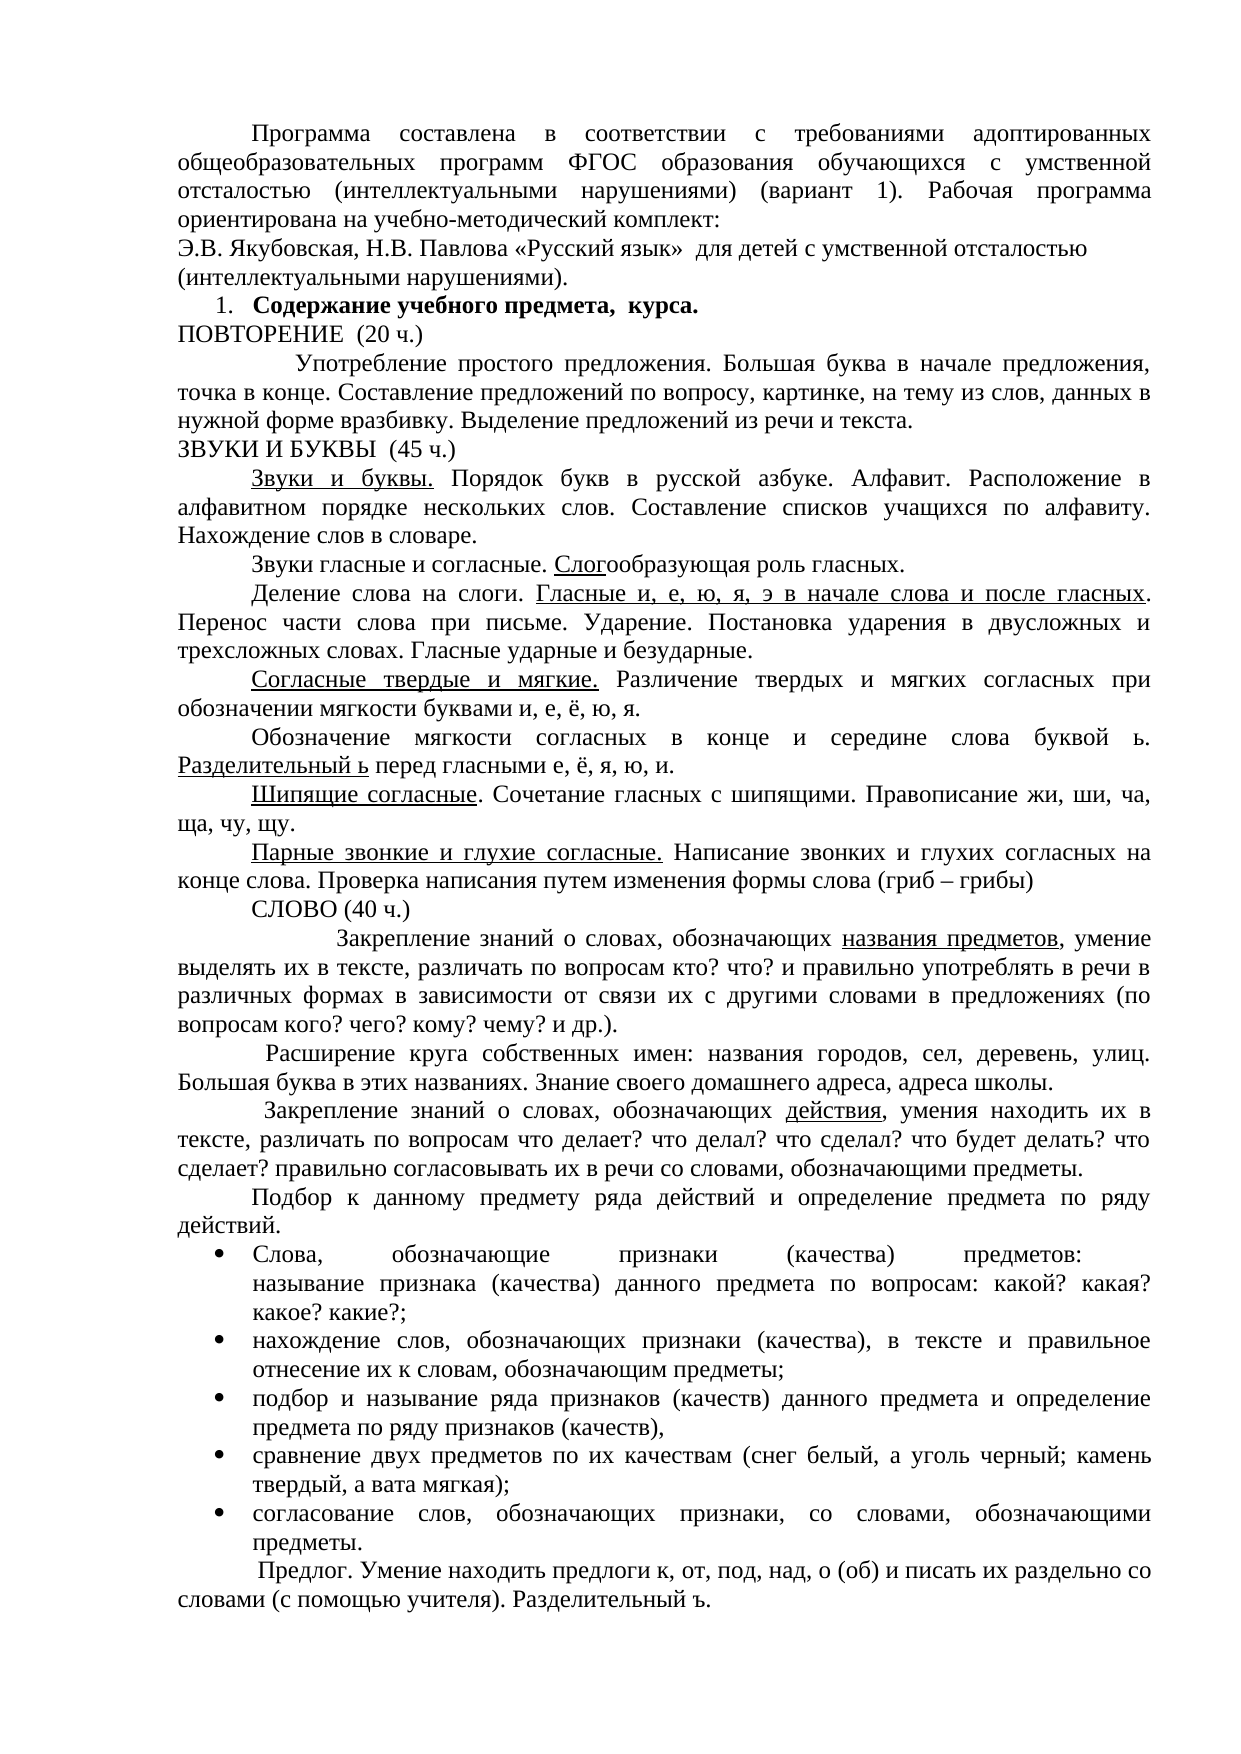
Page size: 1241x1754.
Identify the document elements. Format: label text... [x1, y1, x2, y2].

text Деление слова на слоги. Гласные и, е, ю, я, э в начале слова и после гласных. Перенос части слова при письме. Ударение. Постановка ударения в двусложных и трехсложных словах. Гласные ударные и безударные. [177, 578, 1152, 664]
text Расширение круга собственных имен: названия городов, сел, деревень, улиц. Большая буква в этих названиях. Знание своего домашнего адреса, адреса школы. [177, 1038, 1152, 1096]
list Слова, обозначающие признаки (качества) предметов: называние признака (качества) данного предмета по вопросам: какой? какая? какое? какие?; [215, 1239, 1152, 1326]
text ЗВУКИ И БУКВЫ (45 ч.) [177, 434, 1152, 463]
text ПОВТОРЕНИЕ (20 ч.) [177, 319, 1152, 348]
text Парные звонкие и глухие согласные. Написание звонких и глухих согласных на конце слова. Проверка написания путем изменения формы слова (гриб – грибы) [177, 837, 1152, 894]
list подбор и называние ряда признаков (качеств) данного предмета и определение предмета по ряду признаков (качеств), [215, 1383, 1152, 1441]
list согласование слов, обозначающих признаки, со словами, обозначающими предметы. [215, 1498, 1152, 1556]
text Употребление простого предложения. Большая буква в начале предложения, точка в конце. Составление предложений по вопросу, картинке, на тему из слов, данных в нужной форме вразбивку. Выделение предложений из речи и текста. [177, 348, 1152, 434]
text Звуки и буквы. Порядок букв в русской азбуке. Алфавит. Расположение в алфавитном порядке нескольких слов. Составление списков учащихся по алфавиту. Нахождение слов в словаре. [177, 463, 1152, 549]
text Согласные твердые и мягкие. Различение твердых и мягких согласных при обозначении мягкости буквами и, е, ё, ю, я. [177, 664, 1152, 722]
text Обозначение мягкости согласных в конце и середине слова буквой ь. Разделительный ь перед гласными е, ё, я, ю, и. [177, 722, 1152, 779]
text Шипящие согласные. Сочетание гласных с шипящими. Правописание жи, ши, ча, ща, чу, щу. [177, 779, 1152, 837]
list Содержание учебного предмета, курса. [215, 291, 1152, 319]
text Закрепление знаний о словах, обозначающих действия, умения находить их в тексте, различать по вопросам что делает? что делал? что сделал? что будет делать? что сделает? правильно согласовывать их в речи со словами, обозначающими предметы. [177, 1096, 1152, 1182]
text Закрепление знаний о словах, обозначающих названия предметов, умение выделять их в тексте, различать по вопросам кто? что? и правильно употреблять в речи в различных формах в зависимости от связи их с другими словами в предложениях (по вопросам кого? чего? кому? чему? и др.). [177, 923, 1152, 1038]
list сравнение двух предметов по их качествам (снег белый, а уголь черный; камень твердый, а вата мягкая); [215, 1441, 1152, 1498]
text Э.В. Якубовская, Н.В. Павлова «Русский язык» для детей с умственной отсталостью (интеллектуальными нарушениями). [177, 233, 1152, 291]
text СЛОВО (40 ч.) [177, 894, 1152, 923]
text Подбор к данному предмету ряда действий и определение предмета по ряду действий. [177, 1182, 1152, 1239]
text Предлог. Умение находить предлоги к, от, под, над, о (об) и писать их раздельно со словами (с помощью учителя). Разделительный ъ. [177, 1556, 1152, 1613]
list нахождение слов, обозначающих признаки (качества), в тексте и правильное отнесение их к словам, обозначающим предметы; [215, 1326, 1152, 1383]
text Программа составлена в соответствии с требованиями адоптированных общеобразовательных программ ФГОС образования обучающихся с умственной отсталостью (интеллектуальными нарушениями) (вариант 1). Рабочая программа ориентирована на учебно-методический комплект: [177, 118, 1152, 233]
text Звуки гласные и согласные. Слогообразующая роль гласных. [177, 549, 1152, 578]
